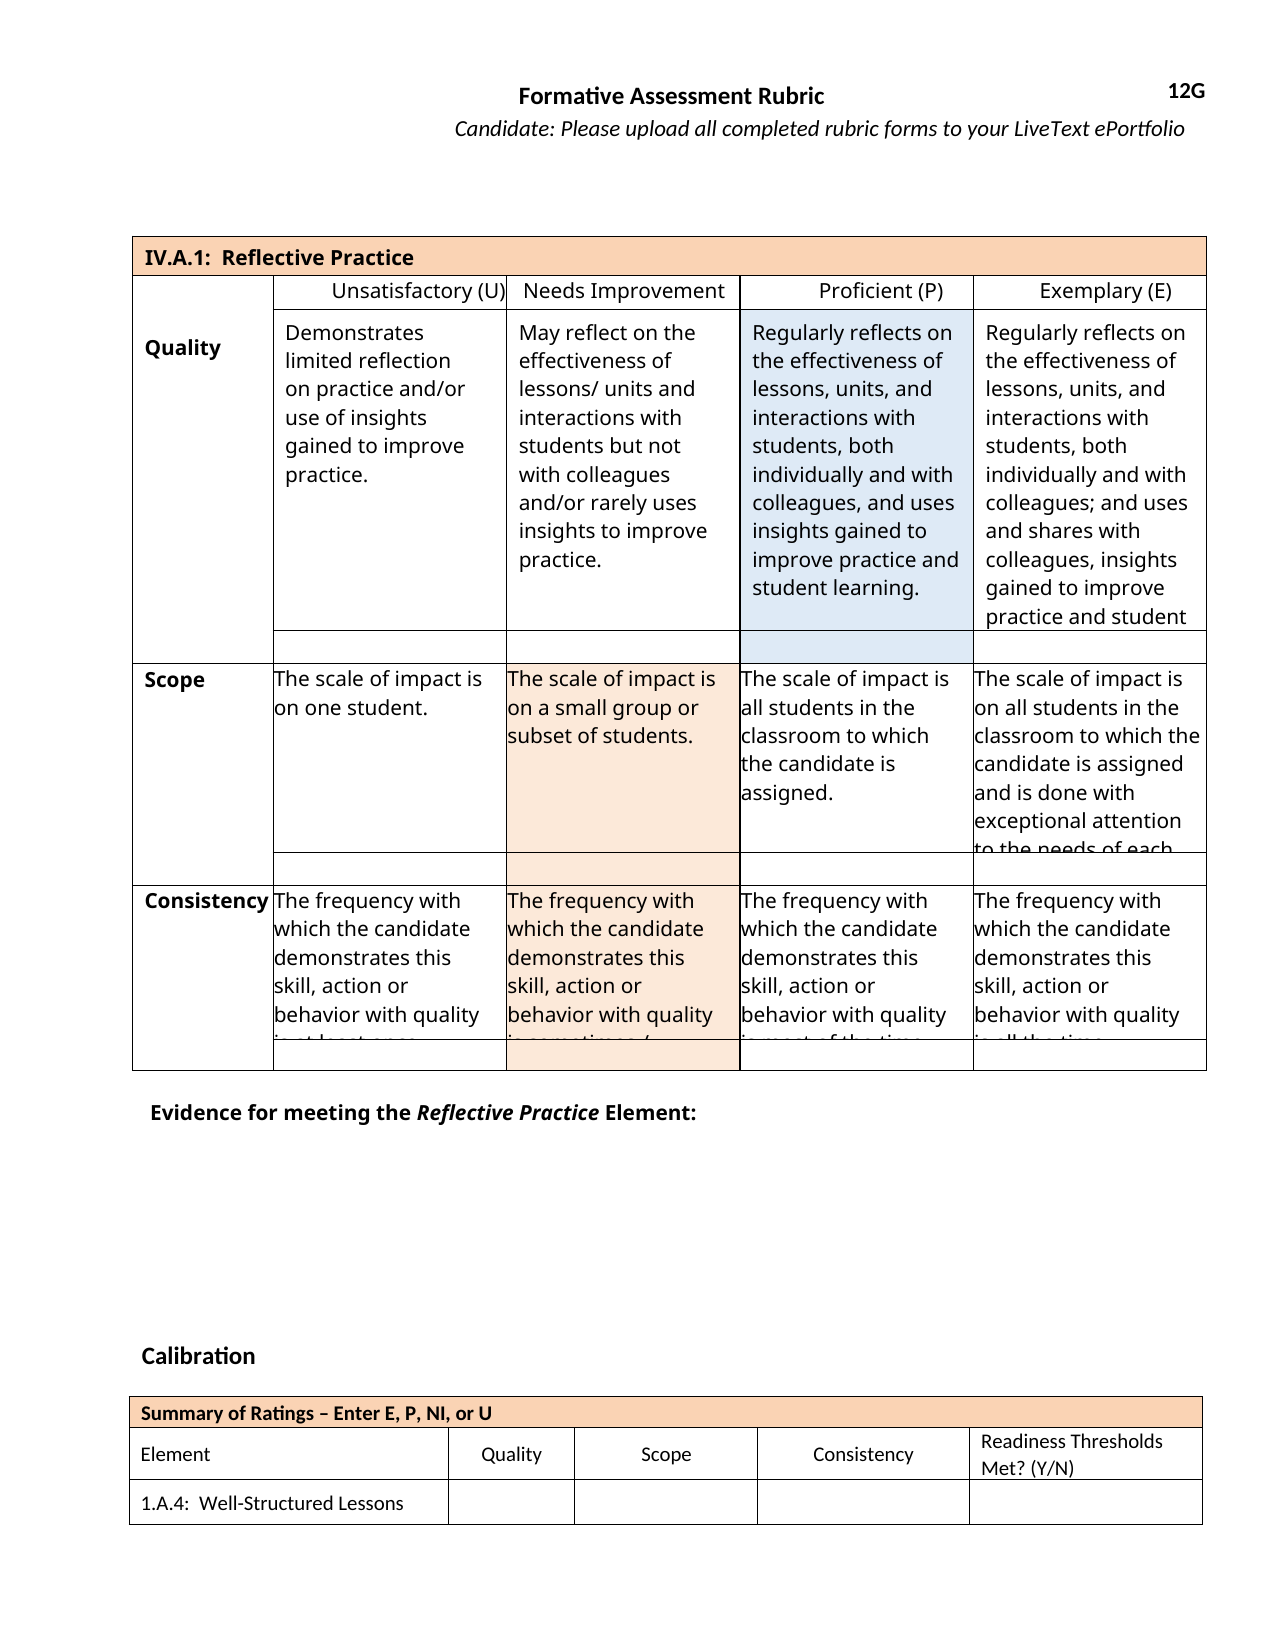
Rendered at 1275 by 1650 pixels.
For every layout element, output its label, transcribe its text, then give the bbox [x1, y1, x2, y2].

table_cell Element [130, 1428, 448, 1479]
table_cell [974, 1040, 1206, 1070]
table_cell 1.A.4: Well-Structured Lessons [130, 1480, 448, 1524]
table_cell Regularly reflects on the effectiveness of lessons, units, and interactions with students, both individually and with colleagues, and uses insights gained to improve practice and student learning. [741, 310, 973, 630]
table_cell Regularly reflects on the effectiveness of lessons, units, and interactions with students, both individually and with colleagues; and uses and shares with colleagues, insights gained to improve practice and student learning. Is able to model this element. [974, 310, 1206, 630]
table_cell The frequency with which the candidate demonstrates this skill, action or behavior with quality is at least once. [274, 886, 506, 1039]
table_cell [741, 853, 973, 885]
table_cell [741, 1040, 973, 1070]
table_cell [274, 631, 506, 663]
text Evidence for meeting the Reflective Practice Element: [150, 1098, 1219, 1127]
table_cell [741, 631, 973, 663]
table_cell Consistency [133, 886, 273, 1070]
table_cell Needs Improvement (N) [507, 276, 739, 309]
table_cell Quality [133, 276, 273, 663]
table_cell The frequency with which the candidate demonstrates this skill, action or behavior with quality is all the time. [974, 886, 1206, 1039]
table_cell [507, 631, 739, 663]
table_cell Proficient (P) [741, 276, 973, 309]
table_cell The frequency with which the candidate demonstrates this skill, action or behavior with quality is most of the time. [741, 886, 973, 1039]
table_cell [758, 1480, 969, 1524]
table_cell [507, 1040, 739, 1070]
table_cell Demonstrates limited reflection on practice and/or use of insights gained to improve practice. [274, 310, 506, 630]
table_cell Readiness Thresholds Met? (Y/N) [970, 1428, 1202, 1479]
table_cell [974, 853, 1206, 885]
table_cell Scope [133, 664, 273, 885]
table_cell The scale of impact is on all students in the classroom to which the candidate is assigned and is done with exceptional attention to the needs of each student in the class. [974, 664, 1206, 852]
table_cell [575, 1480, 757, 1524]
table_cell [507, 853, 739, 885]
table_cell The scale of impact is on a small group or subset of students. [507, 664, 739, 852]
table_cell Scope [575, 1428, 757, 1479]
table_cell The scale of impact is on one student. [274, 664, 506, 852]
text Calibration [142, 1340, 1219, 1371]
table_cell May reflect on the effectiveness of lessons/ units and interactions with students but not with colleagues and/or rarely uses insights to improve practice. [507, 310, 739, 630]
table_cell Unsatisfactory (U) [274, 276, 506, 309]
table_header Summary of Ratings – Enter E, P, NI, or U [130, 1397, 1202, 1427]
table_cell Exemplary (E) [974, 276, 1206, 309]
table_cell [970, 1480, 1202, 1524]
table_cell Consistency [758, 1428, 969, 1479]
table_cell The frequency with which the candidate demonstrates this skill, action or behavior with quality is sometimes / occasionally. [507, 886, 739, 1039]
table_cell The scale of impact is all students in the classroom to which the candidate is assigned. [741, 664, 973, 852]
table_cell [274, 1040, 506, 1070]
table_cell [274, 853, 506, 885]
table_cell [974, 631, 1206, 663]
table_cell Quality [449, 1428, 574, 1479]
table_cell [449, 1480, 574, 1524]
table_header IV.A.1: Reflective Practice [133, 237, 1206, 275]
